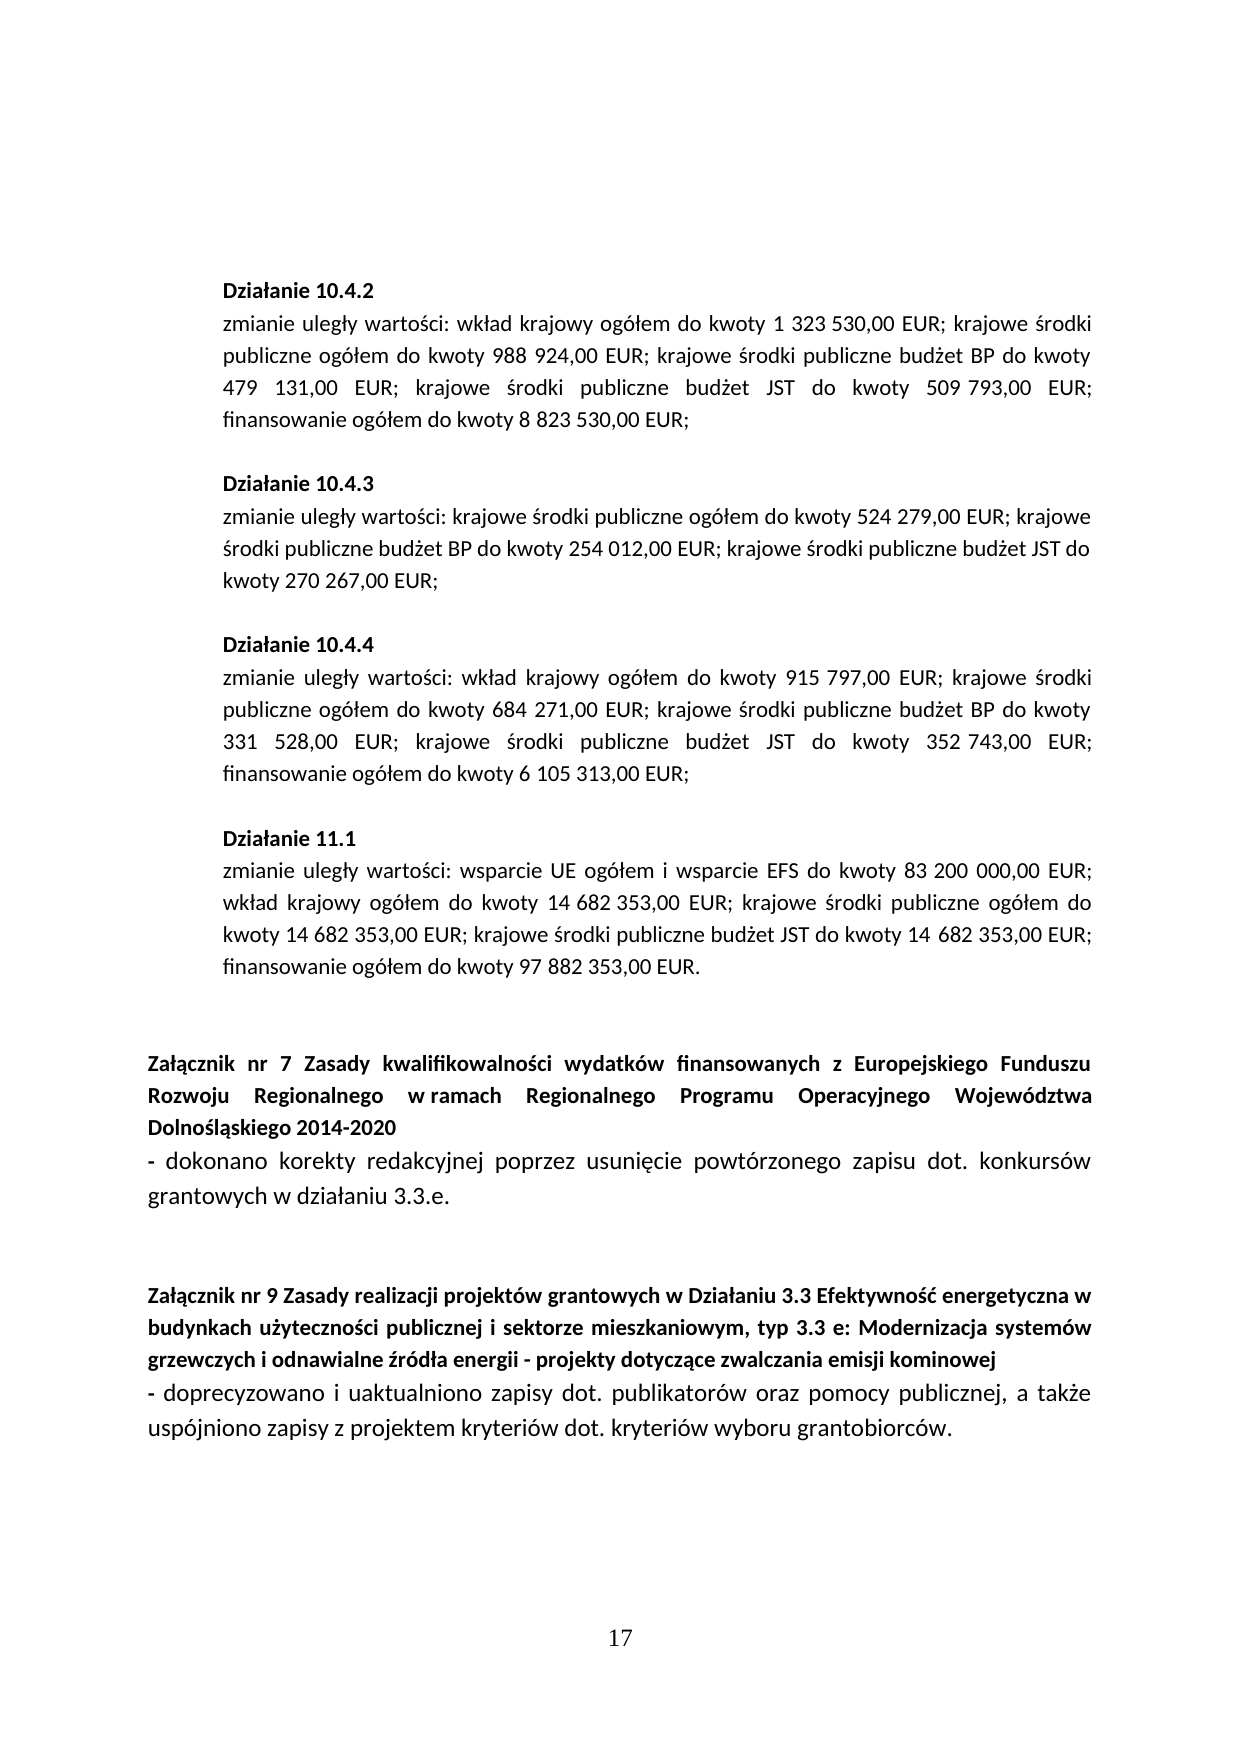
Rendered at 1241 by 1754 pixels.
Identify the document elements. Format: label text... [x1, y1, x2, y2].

list Działanie 10.4.4 [223, 631, 1092, 658]
text Załącznik nr 9 Zasady realizacji projektów grantowych w Działaniu 3.3 Efektywność energetyczna w budynkach użyteczności publicznej i sektorze mieszkaniowym, typ 3.3 e: Modernizacja systemów grzewczych i odnawialne źródła energii - projekty dotyczące zwalczania emisji kominowej [148, 1281, 1092, 1373]
text zmianie uległy wartości: wkład krajowy ogółem do kwoty 1 323 530,00 EUR; krajowe środki publiczne ogółem do kwoty 988 924,00 EUR; krajowe środki publiczne budżet BP do kwoty 479 131,00 EUR; krajowe środki publiczne budżet JST do kwoty 509 793,00 EUR; finansowanie ogółem do kwoty 8 823 530,00 EUR; [223, 309, 1092, 433]
list Działanie 11.1 [223, 824, 1092, 852]
list Działanie 10.4.2 [223, 276, 1092, 304]
text zmianie uległy wartości: wkład krajowy ogółem do kwoty 915 797,00 EUR; krajowe środki publiczne ogółem do kwoty 684 271,00 EUR; krajowe środki publiczne budżet BP do kwoty 331 528,00 EUR; krajowe środki publiczne budżet JST do kwoty 352 743,00 EUR; finansowanie ogółem do kwoty 6 105 313,00 EUR; [223, 663, 1092, 787]
text Załącznik nr 7 Zasady kwalifikowalności wydatków finansowanych z Europejskiego Funduszu Rozwoju Regionalnego w ramach Regionalnego Programu Operacyjnego Województwa Dolnośląskiego 2014-2020 [148, 1049, 1092, 1141]
text - dokonano korekty redakcyjnej poprzez usunięcie powtórzonego zapisu dot. konkursów grantowych w działaniu 3.3.e. [148, 1146, 1092, 1211]
text zmianie uległy wartości: krajowe środki publiczne ogółem do kwoty 524 279,00 EUR; krajowe środki publiczne budżet BP do kwoty 254 012,00 EUR; krajowe środki publiczne budżet JST do kwoty 270 267,00 EUR; [223, 502, 1092, 594]
text - doprecyzowano i uaktualniono zapisy dot. publikatorów oraz pomocy publicznej, a także uspójniono zapisy z projektem kryteriów dot. kryteriów wyboru grantobiorców. [148, 1377, 1092, 1443]
text zmianie uległy wartości: wsparcie UE ogółem i wsparcie EFS do kwoty 83 200 000,00 EUR; wkład krajowy ogółem do kwoty 14 682 353,00 EUR; krajowe środki publiczne ogółem do kwoty 14 682 353,00 EUR; krajowe środki publiczne budżet JST do kwoty 14 682 353,00 EUR; finansowanie ogółem do kwoty 97 882 353,00 EUR. [223, 856, 1092, 980]
list Działanie 10.4.3 [223, 469, 1092, 498]
